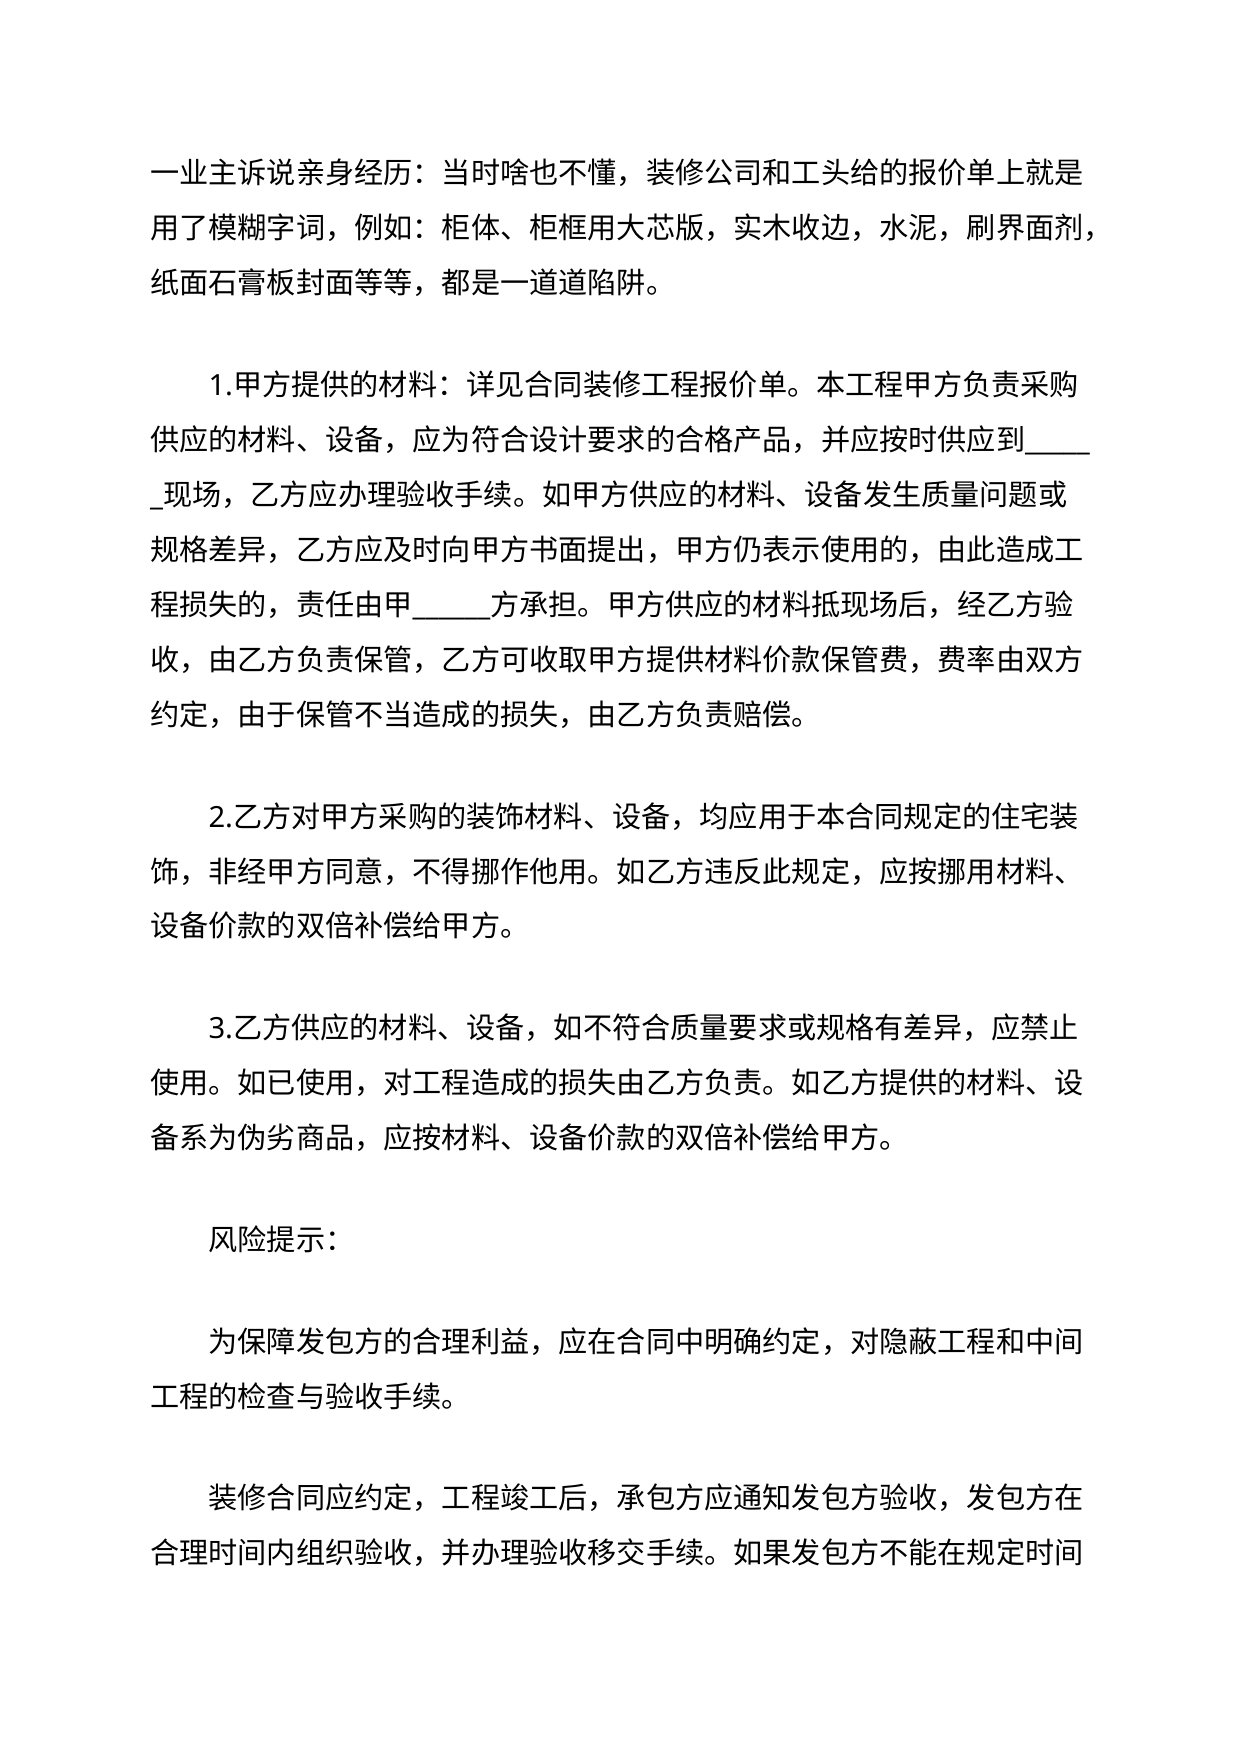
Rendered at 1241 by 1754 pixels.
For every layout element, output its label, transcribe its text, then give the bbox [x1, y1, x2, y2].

text 风险提示： [150, 1216, 1090, 1259]
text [150, 150, 1090, 302]
text 1.甲方提供的材料：详见合同装修工程报价单。本工程甲方负责采购供应的材料、设备，应为符合设计要求的合格产品，并应按时供应到______现场，乙方应办理验收手续。如甲方供应的材料、设备发生质量问题或规格差异，乙方应及时向甲方书面提出，甲方仍表示使用的，由此造成工程损失的，责任由甲______方承担。甲方供应的材料抵现场后，经乙方验收，由乙方负责保管，乙方可收取甲方提供材料价款保管费，费率由双方约定，由于保管不当造成的损失，由乙方负责赔偿。 [150, 362, 1090, 734]
text 2.乙方对甲方采购的装饰材料、设备，均应用于本合同规定的住宅装饰，非经甲方同意，不得挪作他用。如乙方违反此规定，应按挪用材料、设备价款的双倍补偿给甲方。 [150, 793, 1090, 945]
text 为保障发包方的合理利益，应在合同中明确约定，对隐蔽工程和中间工程的检查与验收手续。 [150, 1318, 1090, 1415]
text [150, 1475, 1090, 1572]
text 3.乙方供应的材料、设备，如不符合质量要求或规格有差异，应禁止使用。如已使用，对工程造成的损失由乙方负责。如乙方提供的材料、设备系为伪劣商品，应按材料、设备价款的双倍补偿给甲方。 [150, 1005, 1090, 1157]
